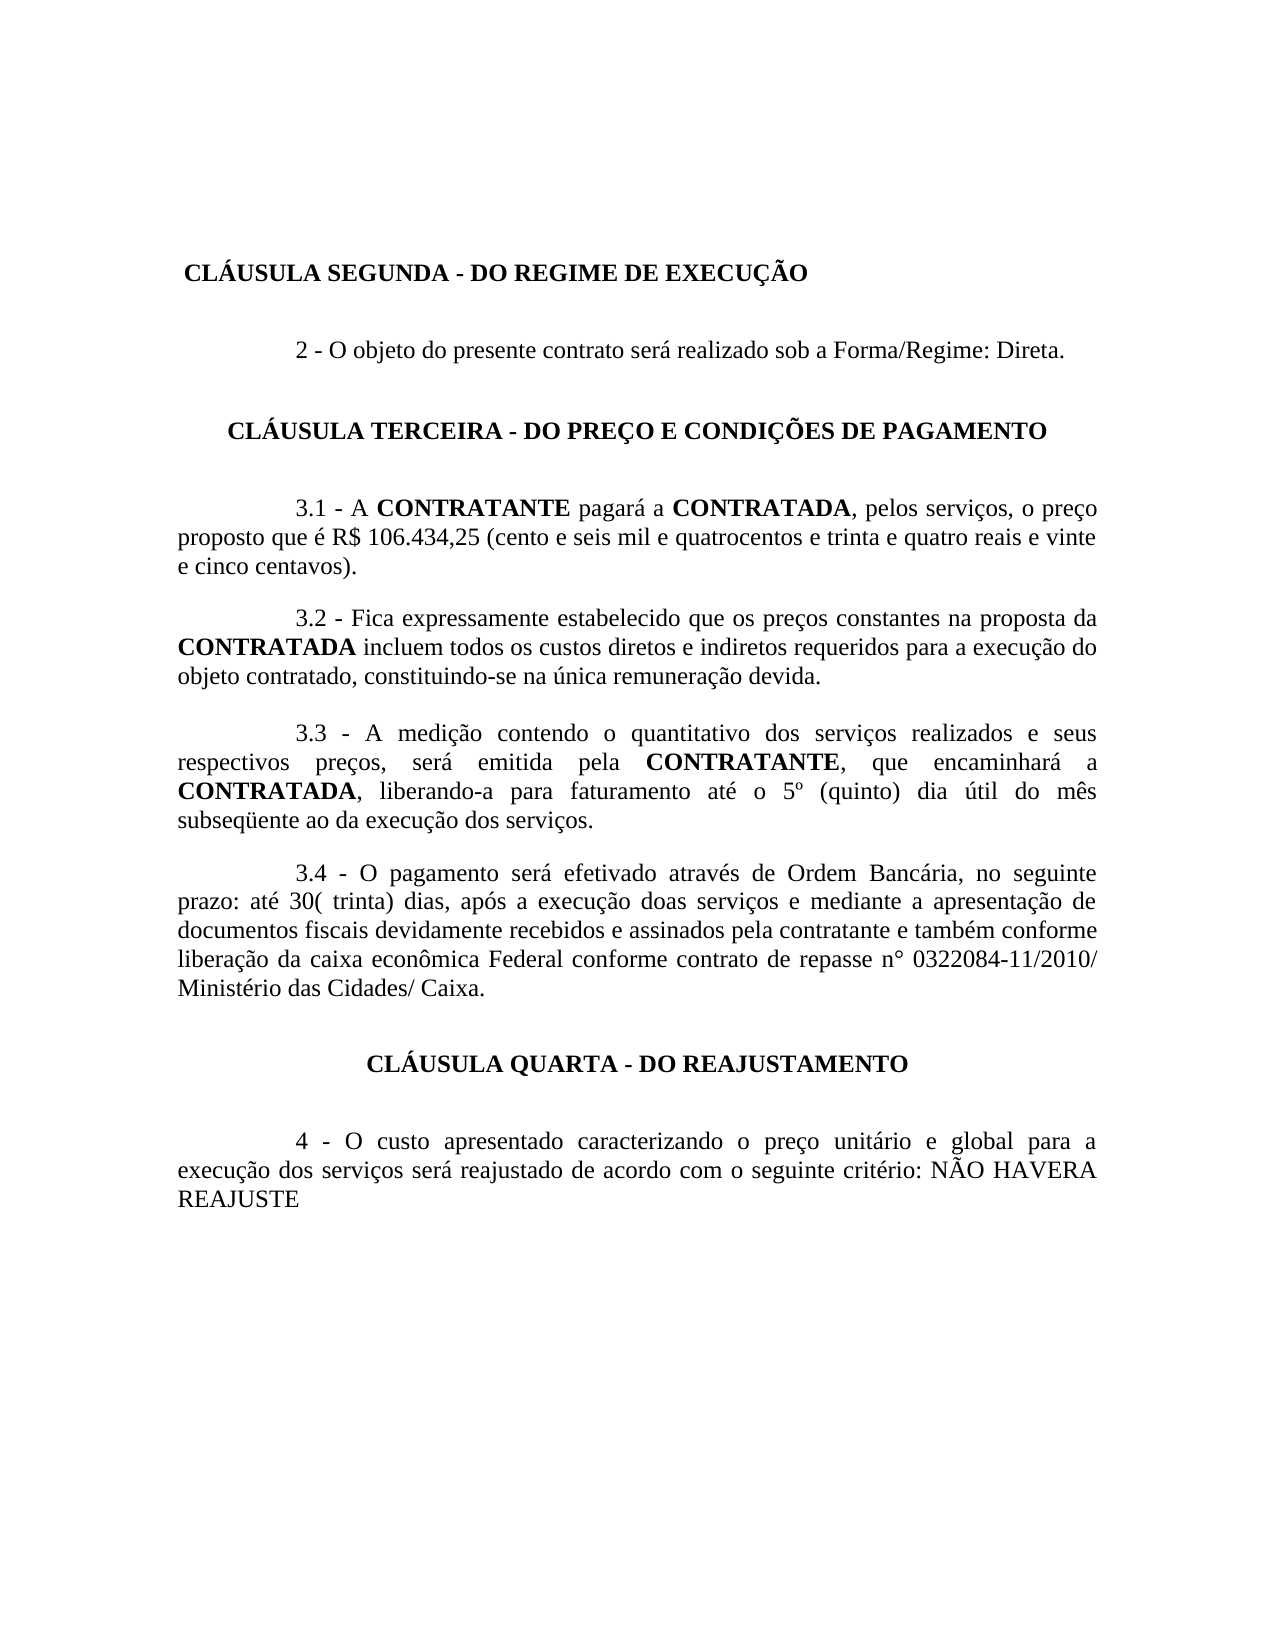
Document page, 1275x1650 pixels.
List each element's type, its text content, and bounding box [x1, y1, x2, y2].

text CLÁUSULA TERCEIRA - DO PREÇO E CONDIÇÕES DE PAGAMENTO [177, 416, 1098, 445]
text 3.4 - O pagamento será efetivado através de Ordem Bancária, no seguinte prazo: até 30( trinta) dias, após a execução doas serviços e mediante a apresentação de documentos fiscais devidamente recebidos e assinados pela contratante e também conforme liberação da caixa econômica Federal conforme contrato de repasse n° 0322084-11/2010/ Ministério das Cidades/ Caixa. [177, 858, 1098, 1001]
text 3.1 - A CONTRATANTE pagará a CONTRATADA, pelos serviços, o preço proposto que é R$ 106.434,25 (cento e seis mil e quatrocentos e trinta e quatro reais e vinte e cinco centavos). [177, 493, 1098, 579]
text 4 - O custo apresentado caracterizando o preço unitário e global para a execução dos serviços será reajustado de acordo com o seguinte critério: NÃO HAVERA REAJUSTE [177, 1126, 1098, 1213]
text CLÁUSULA QUARTA - DO REAJUSTAMENTO [177, 1049, 1098, 1078]
text 3.3 - A medição contendo o quantitativo dos serviços realizados e seus respectivos preços, será emitida pela CONTRATANTE, que encaminhará a CONTRATADA, liberando-a para faturamento até o 5º (quinto) dia útil do mês subseqüente ao da execução dos serviços. [177, 718, 1098, 833]
text 2 - O objeto do presente contrato será realizado sob a Forma/Regime: Direta. [177, 335, 1098, 363]
text 3.2 - Fica expressamente estabelecido que os preços constantes na proposta da CONTRATADA incluem todos os custos diretos e indiretos requeridos para a execução do objeto contratado, constituindo-se na única remuneração devida. [177, 603, 1098, 690]
text CLÁUSULA SEGUNDA - DO REGIME DE EXECUÇÃO [177, 258, 1098, 287]
